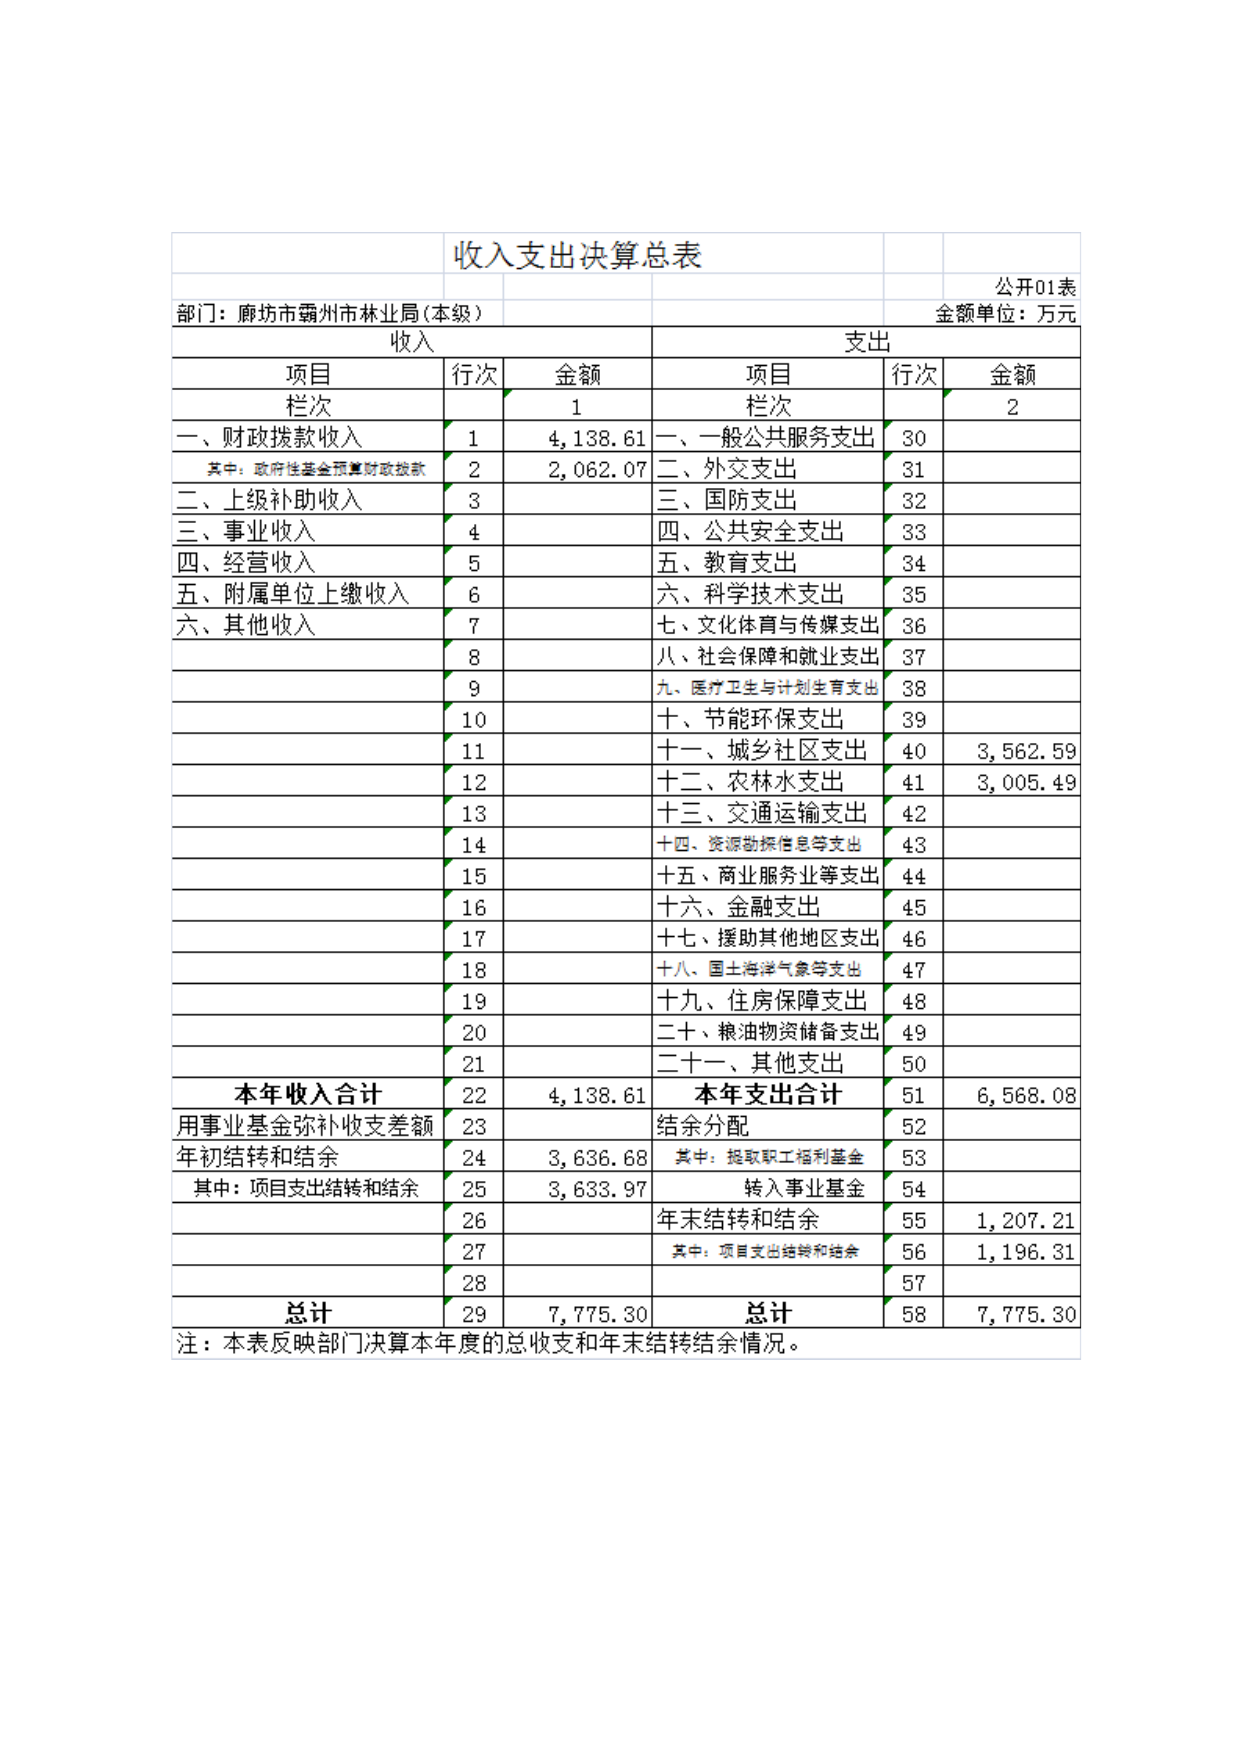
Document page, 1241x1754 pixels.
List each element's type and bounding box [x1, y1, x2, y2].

picture [171, 232, 1082, 1360]
